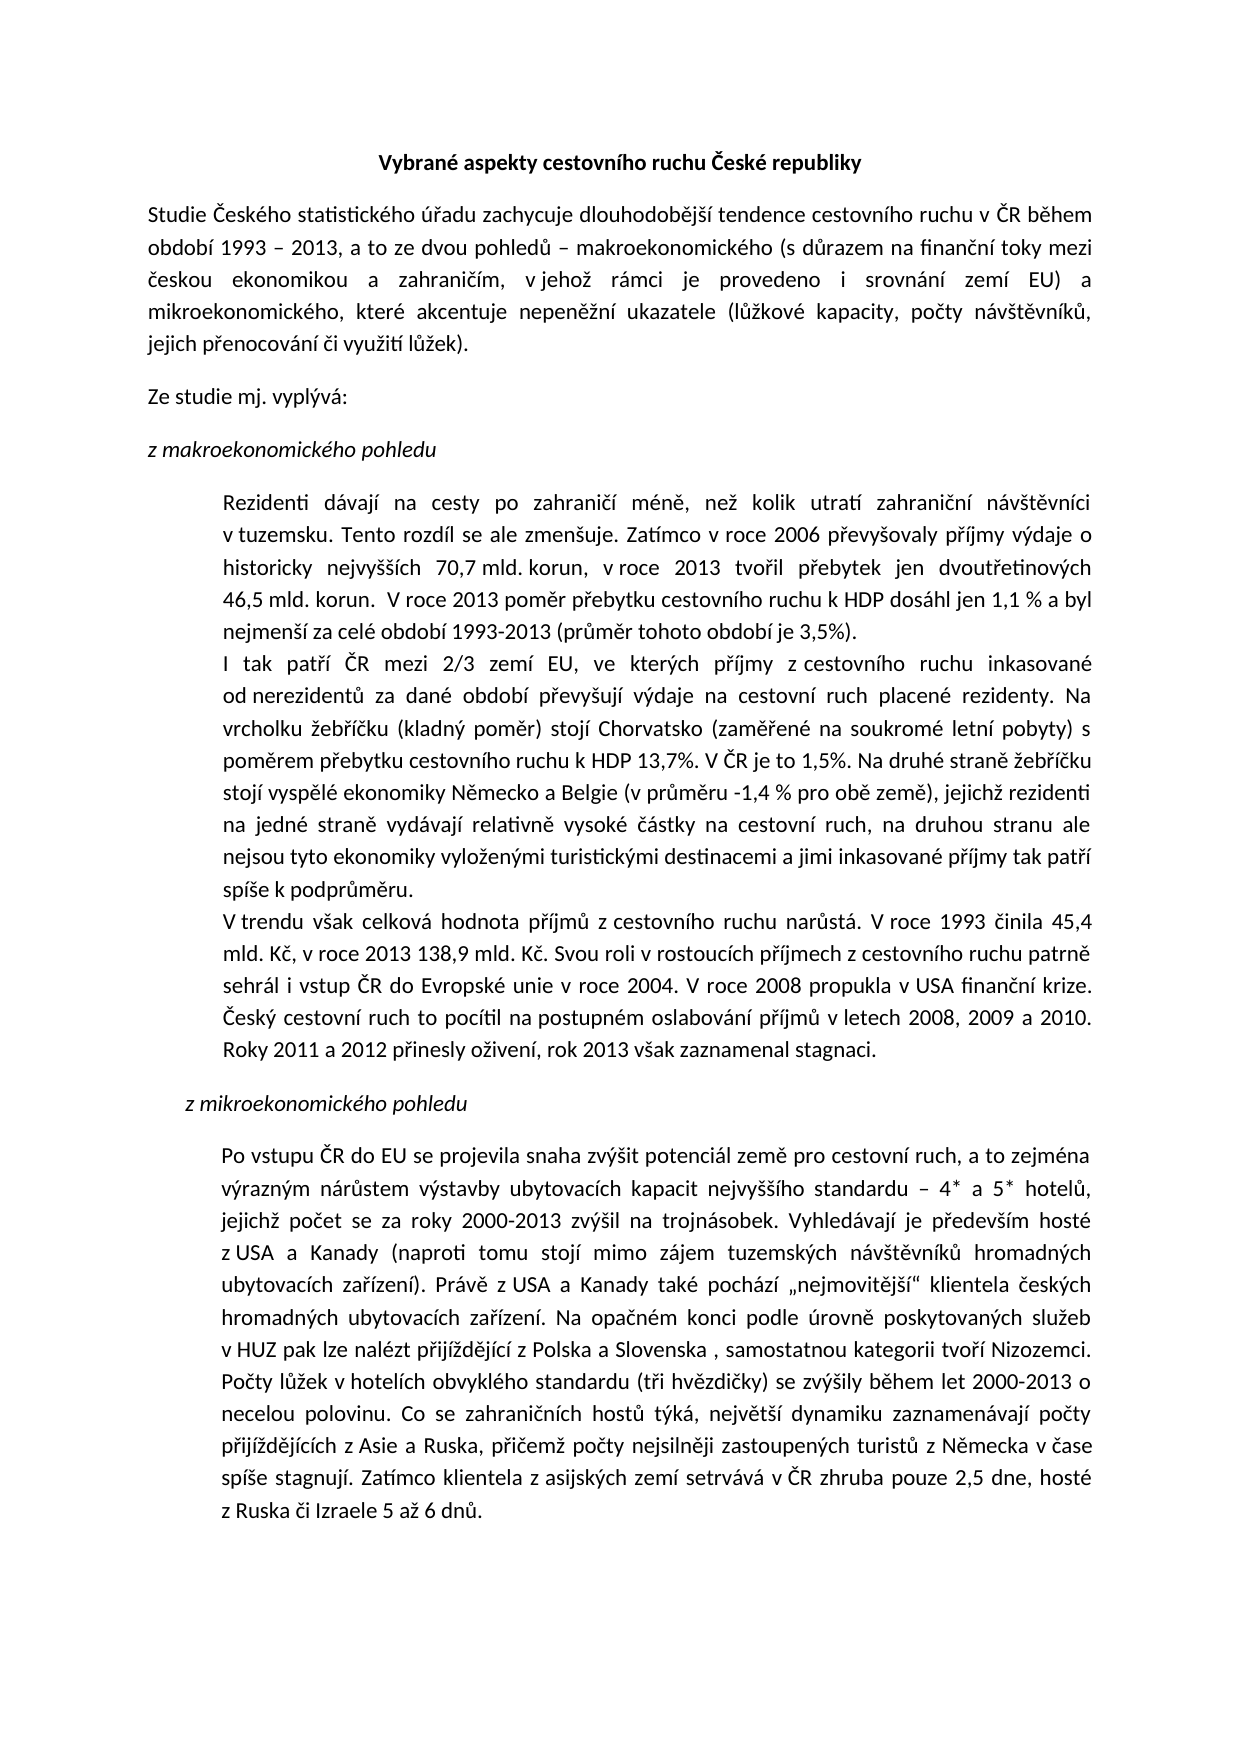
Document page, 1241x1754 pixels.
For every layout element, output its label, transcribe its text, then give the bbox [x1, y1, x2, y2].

text Studie Českého statistického úřadu zachycuje dlouhodobější tendence cestovního ruchu v ČR během období 1993 – 2013, a to ze dvou pohledů – makroekonomického (s důrazem na finanční toky mezi českou ekonomikou a zahraničím, v jehož rámci je provedeno i srovnání zemí EU) a mikroekonomického, které akcentuje nepeněžní ukazatele (lůžkové kapacity, počty návštěvníků, jejich přenocování či využití lůžek). [148, 201, 1093, 357]
text Vybrané aspekty cestovního ruchu České republiky [148, 148, 1093, 176]
list V trendu však celková hodnota příjmů z cestovního ruchu narůstá. V roce 1993 činila 45,4 mld. Kč, v roce 2013 138,9 mld. Kč. Svou roli v rostoucích příjmech z cestovního ruchu patrně sehrál i vstup ČR do Evropské unie v roce 2004. V roce 2008 propukla v USA finanční krize. Český cestovní ruch to pocítil na postupném oslabování příjmů v letech 2008, 2009 a 2010. Roky 2011 a 2012 přinesly oživení, rok 2013 však zaznamenal stagnaci. [223, 907, 1093, 1064]
text Ze studie mj. vyplývá: [148, 382, 1093, 410]
text Po vstupu ČR do EU se projevila snaha zvýšit potenciál země pro cestovní ruch, a to zejména výrazným nárůstem výstavby ubytovacích kapacit nejvyššího standardu – 4* a 5* hotelů, jejichž počet se za roky 2000-2013 zvýšil na trojnásobek. Vyhledávají je především hosté z USA a Kanady (naproti tomu stojí mimo zájem tuzemských návštěvníků hromadných ubytovacích zařízení). Právě z USA a Kanady také pochází „nejmovitější“ klientela českých hromadných ubytovacích zařízení. Na opačném konci podle úrovně poskytovaných služeb v HUZ pak lze nalézt přijíždějící z Polska a Slovenska , samostatnou kategorii tvoří Nizozemci. Počty lůžek v hotelích obvyklého standardu (tři hvězdičky) se zvýšily během let 2000-2013 o necelou polovinu. Co se zahraničních hostů týká, největší dynamiku zaznamenávají počty přijíždějících z Asie a Ruska, přičemž počty nejsilněji zastoupených turistů z Německa v čase spíše stagnují. Zatímco klientela z asijských zemí setrvává v ČR zhruba pouze 2,5 dne, hosté z Ruska či Izraele 5 až 6 dnů. [221, 1142, 1093, 1524]
text z makroekonomického pohledu [148, 435, 1093, 463]
text z mikroekonomického pohledu [185, 1089, 1093, 1117]
list I tak patří ČR mezi 2/3 zemí EU, ve kterých příjmy z cestovního ruchu inkasované od nerezidentů za dané období převyšují výdaje na cestovní ruch placené rezidenty. Na vrcholku žebříčku (kladný poměr) stojí Chorvatsko (zaměřené na soukromé letní pobyty) s poměrem přebytku cestovního ruchu k HDP 13,7%. V ČR je to 1,5%. Na druhé straně žebříčku stojí vyspělé ekonomiky Německo a Belgie (v průměru -1,4 % pro obě země), jejichž rezidenti na jedné straně vydávají relativně vysoké částky na cestovní ruch, na druhou stranu ale nejsou tyto ekonomiky vyloženými turistickými destinacemi a jimi inkasované příjmy tak patří spíše k podprůměru. [223, 649, 1093, 903]
list Rezidenti dávají na cesty po zahraničí méně, než kolik utratí zahraniční návštěvníci v tuzemsku. Tento rozdíl se ale zmenšuje. Zatímco v roce 2006 převyšovaly příjmy výdaje o historicky nejvyšších 70,7 mld. korun, v roce 2013 tvořil přebytek jen dvoutřetinových 46,5 mld. korun. V roce 2013 poměr přebytku cestovního ruchu k HDP dosáhl jen 1,1 % a byl nejmenší za celé období 1993-2013 (průměr tohoto období je 3,5%). [223, 488, 1093, 645]
